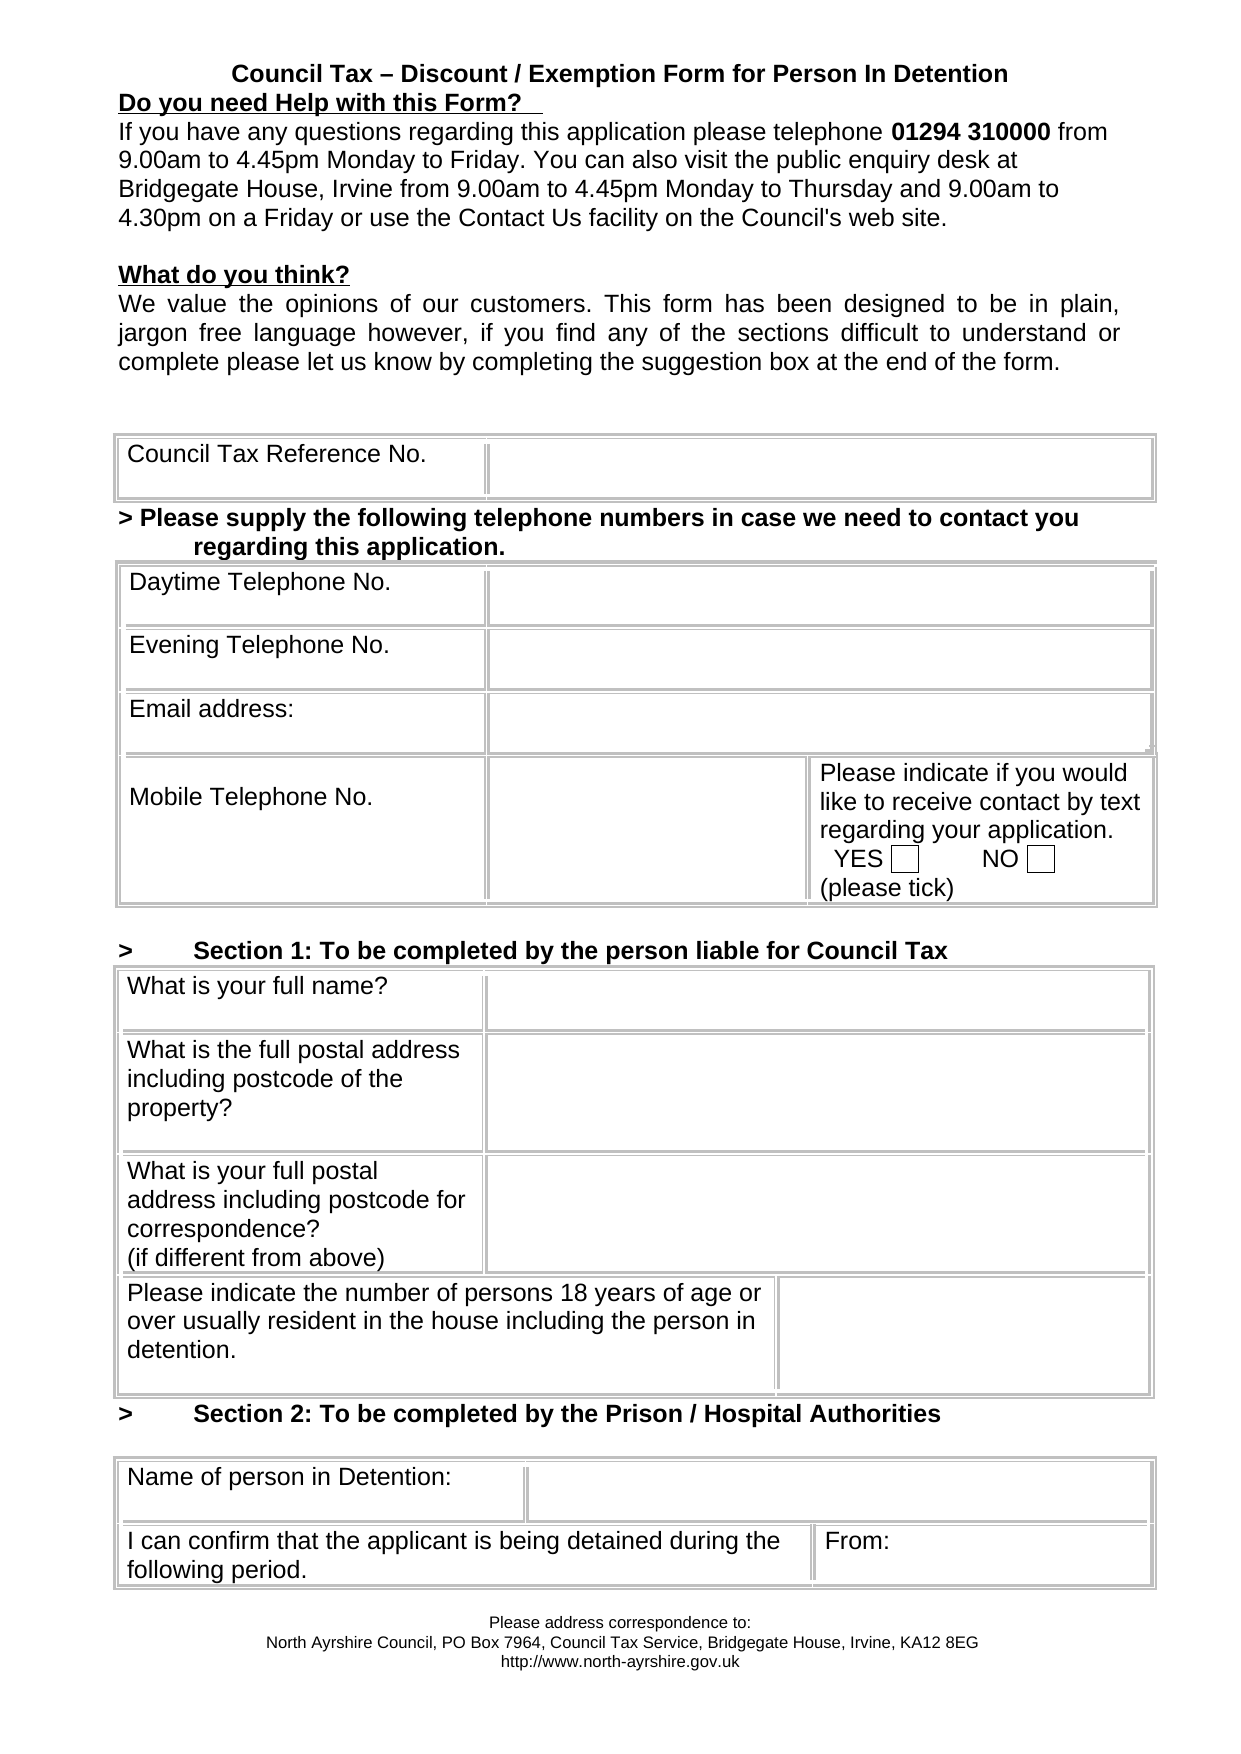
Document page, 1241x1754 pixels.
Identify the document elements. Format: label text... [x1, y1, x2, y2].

table_cell What is your full postal address including postcode for correspondence? (if different from above) [116, 1150, 484, 1271]
text What do you think? [118, 260, 1122, 289]
table_cell Email address: [118, 688, 487, 752]
table_header Name of person in Detention: [116, 1459, 526, 1520]
table_cell What is the full postal address including postcode of the property? [116, 1029, 484, 1150]
table_cell [487, 755, 808, 902]
table_cell [490, 630, 1150, 688]
table_cell [485, 1029, 1151, 1150]
table_cell [490, 694, 1150, 752]
text If you have any questions regarding this application please telephone 01294 310000 from 9.00am to 4.45pm Monday to Friday. You can also visit the public enquiry desk at Bridgegate House, Irvine from 9.00am to 4.45pm Monday to Thursday and 9.00am to 4.30pm on a Friday or use the Contact Us facility on the Council's web site. [118, 117, 1122, 232]
table_cell Mobile Telephone No. [118, 752, 487, 902]
table_header What is your full name? [116, 968, 484, 1029]
text > Section 2: To be completed by the Prison / Hospital Authorities [118, 1399, 1122, 1427]
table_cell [813, 1520, 1153, 1583]
table_cell Please indicate the number of persons 18 years of age or over usually resident in the house including the person in detention. [116, 1271, 777, 1392]
table_header Council Tax Reference No. [116, 436, 487, 497]
table_header [487, 567, 1153, 624]
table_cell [116, 1520, 813, 1583]
table_cell [485, 1150, 1151, 1271]
text We value the opinions of our customers. This form has been designed to be in plain, jargon free language however, if you find any of the sections difficult to understand or complete please let us know by completing the suggestion box at the end of the form. [118, 289, 1122, 375]
table_cell Evening Telephone No. [118, 624, 487, 688]
text > Section 1: To be completed by the person liable for Council Tax [118, 936, 1122, 965]
table_header Daytime Telephone No. [118, 564, 487, 624]
text > Please supply the following telephone numbers in case we need to contact you regarding this application. [118, 503, 1122, 560]
table_cell Please indicate if you would like to receive contact by text regarding your application. YES NO (please tick) [808, 758, 1152, 902]
table_header [487, 439, 1151, 497]
table_header [526, 1462, 1150, 1520]
table_header [485, 971, 1148, 1029]
text Do you need Help with this Form? [118, 88, 1122, 117]
table_cell [777, 1271, 1151, 1392]
